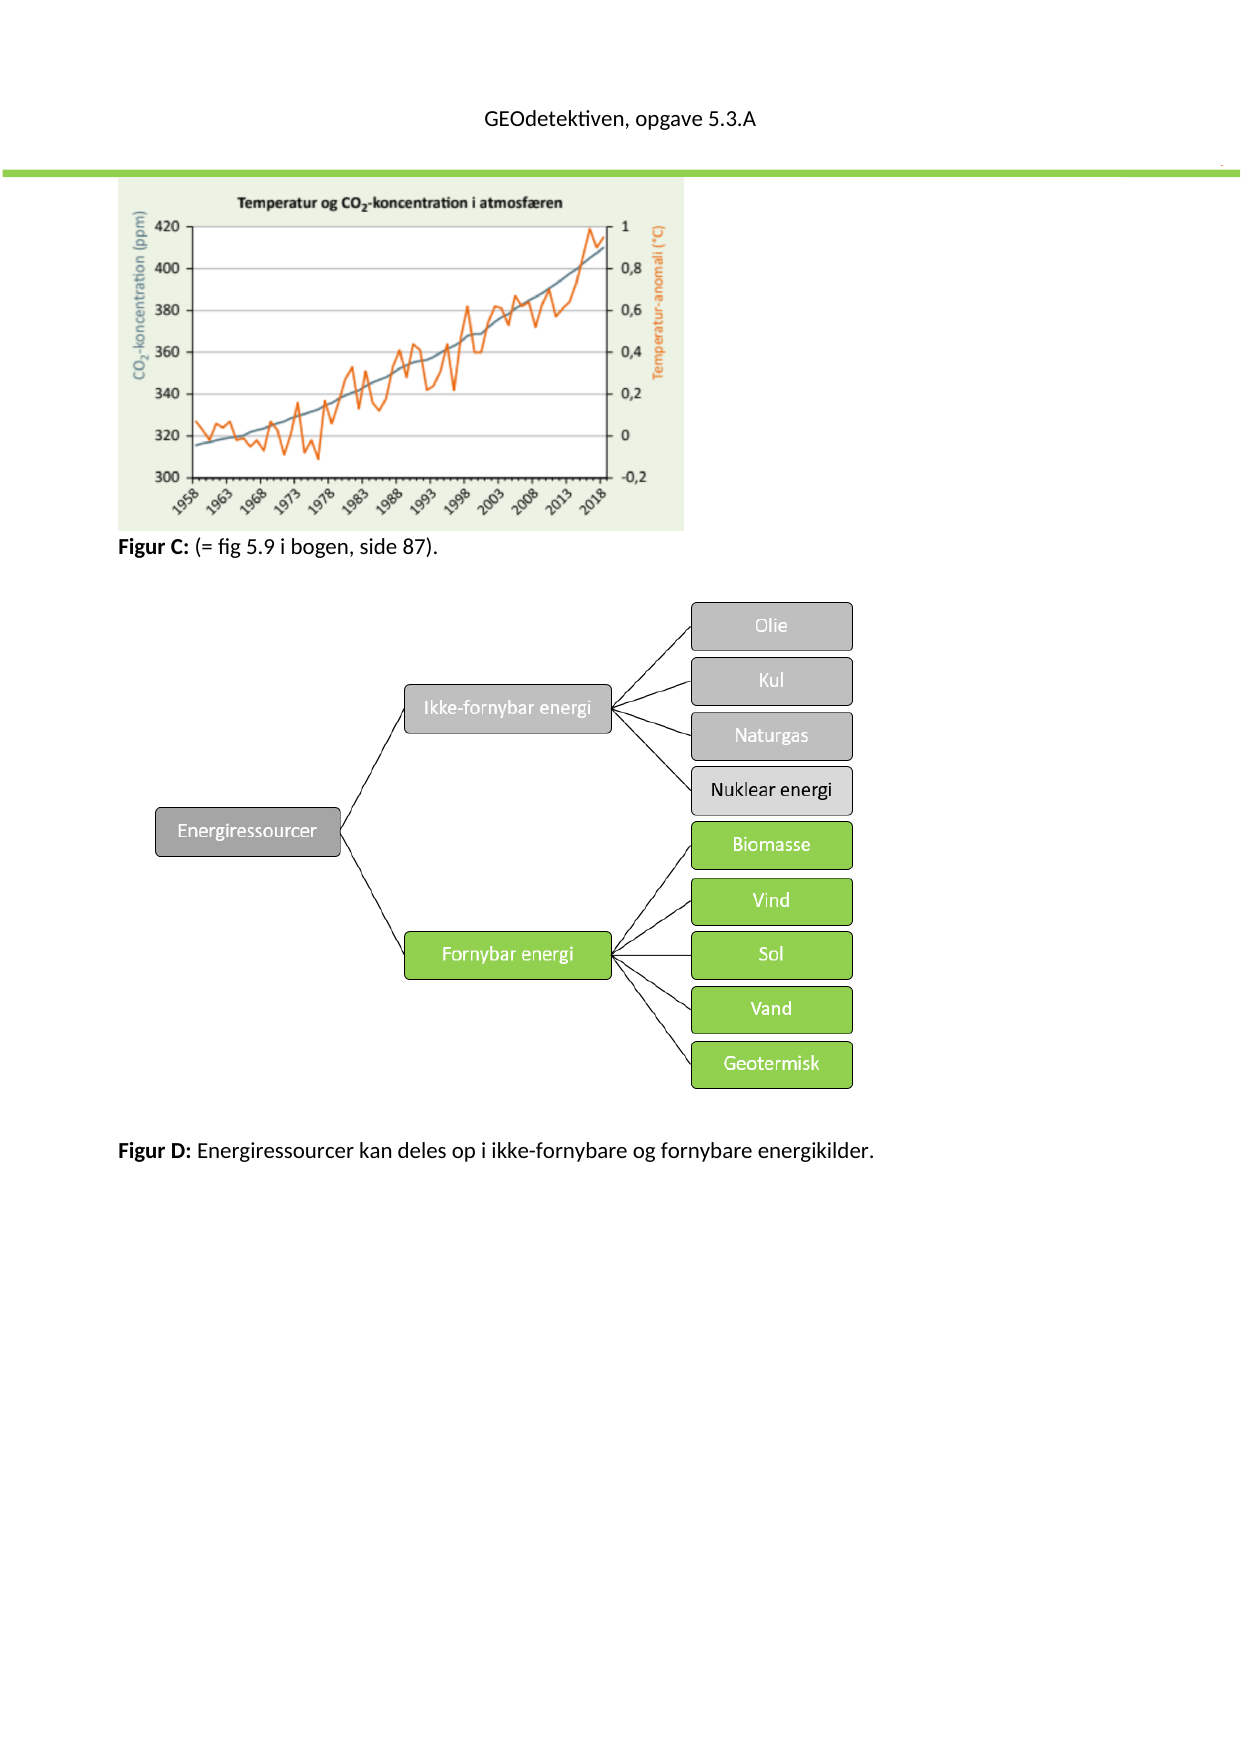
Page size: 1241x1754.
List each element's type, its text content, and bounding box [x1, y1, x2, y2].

picture [118, 588, 868, 1106]
picture [118, 177, 684, 531]
text Figur D: Energiressourcer kan deles op i ikke-fornybare og fornybare energikilder. [118, 1134, 1122, 1164]
